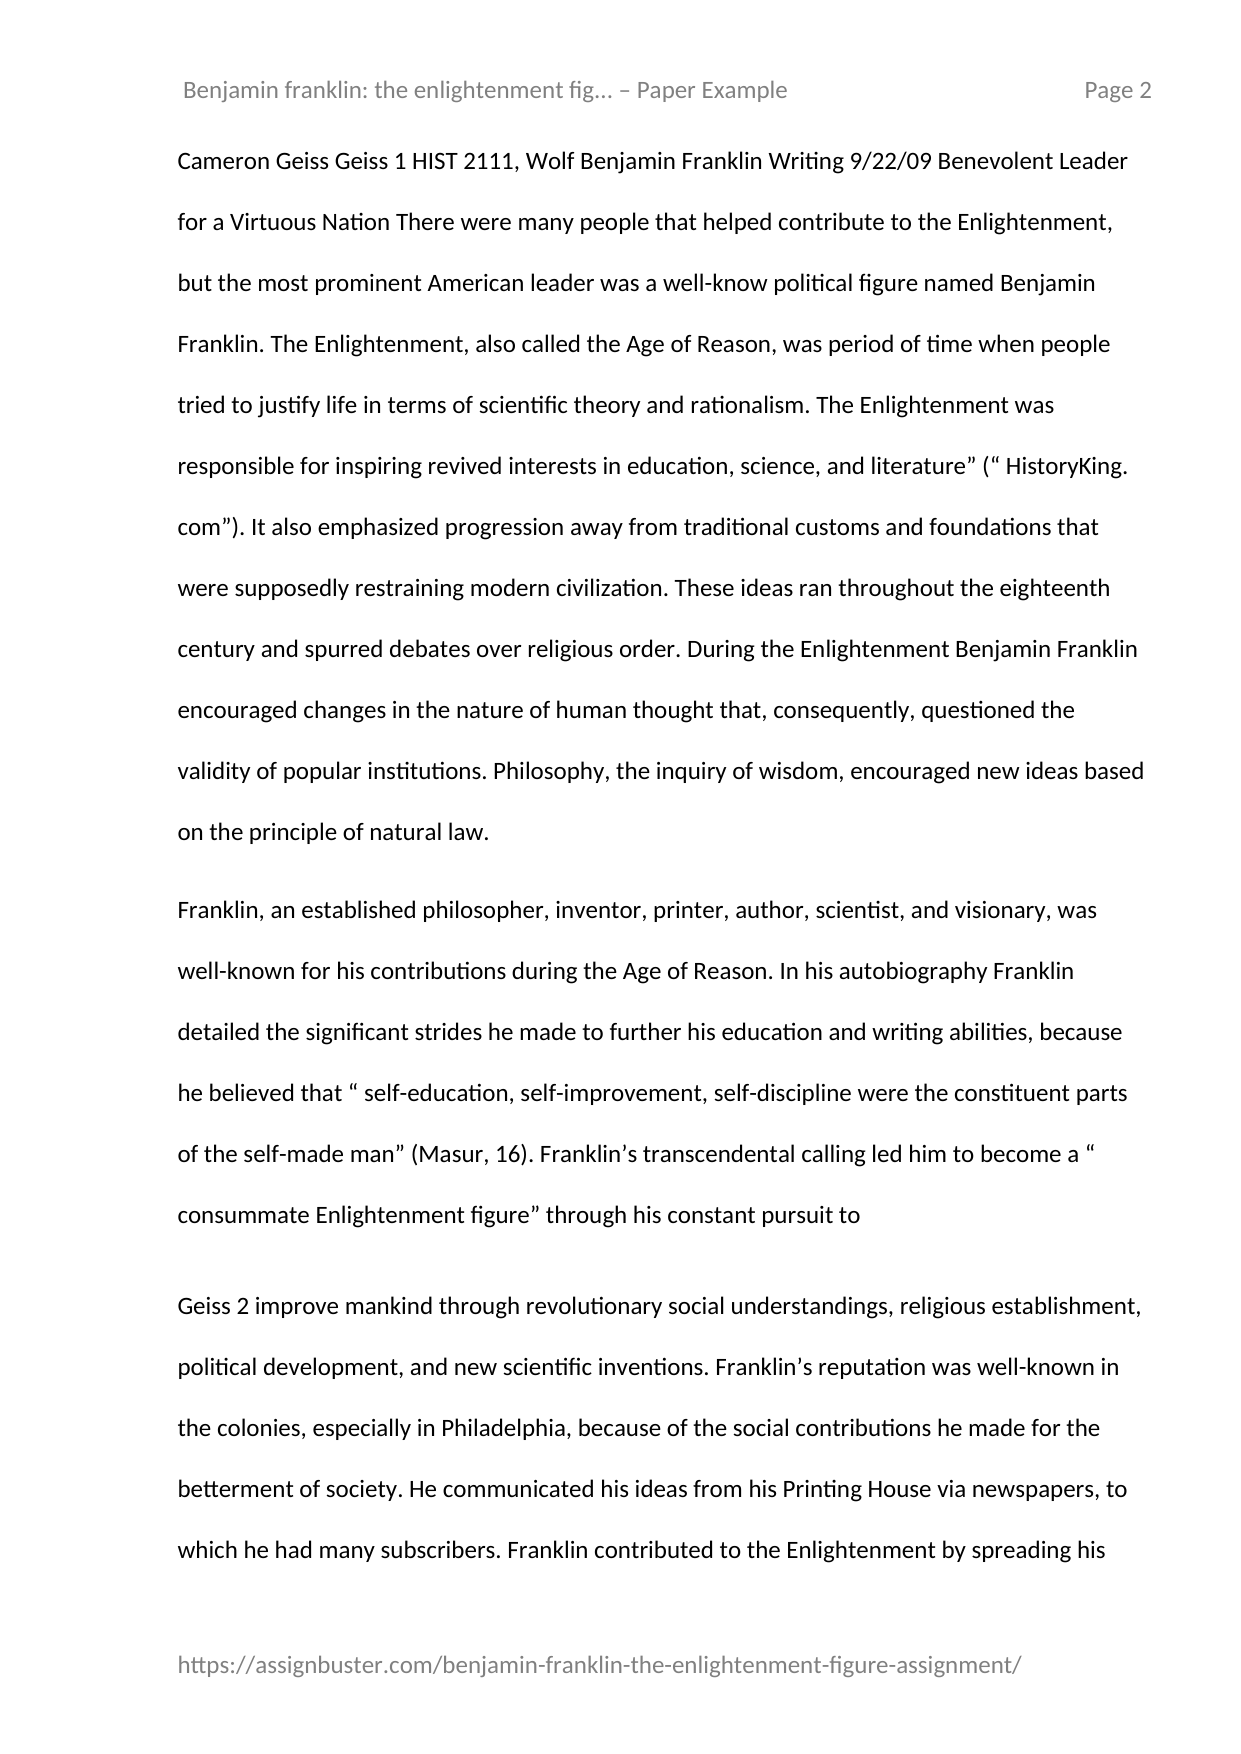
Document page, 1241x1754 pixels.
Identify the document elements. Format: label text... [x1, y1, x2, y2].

text Cameron Geiss Geiss 1 HIST 2111, Wolf Benjamin Franklin Writing 9/22/09 Benevolent Leader for a Virtuous Nation There were many people that helped contribute to the Enlightenment, but the most prominent American leader was a well-know political figure named Benjamin Franklin. The Enlightenment, also called the Age of Reason, was period of time when people tried to justify life in terms of scientific theory and rationalism. The Enlightenment was responsible for inspiring revived interests in education, science, and literature” (“ HistoryKing. com”). It also emphasized progression away from traditional customs and foundations that were supposedly restraining modern civilization. These ideas ran throughout the eighteenth century and spurred debates over religious order. During the Enlightenment Benjamin Franklin encouraged changes in the nature of human thought that, consequently, questioned the validity of popular institutions. Philosophy, the inquiry of wisdom, encouraged new ideas based on the principle of natural law. [177, 145, 1152, 847]
text Franklin, an established philosopher, inventor, printer, author, scientist, and visionary, was well-known for his contributions during the Age of Reason. In his autobiography Franklin detailed the significant strides he made to further his education and writing abilities, because he believed that “ self-education, self-improvement, self-discipline were the constituent parts of the self-made man” (Masur, 16). Franklin’s transcendental calling led him to become a “ consummate Enlightenment figure” through his constant pursuit to [177, 894, 1152, 1230]
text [177, 1290, 1152, 1564]
